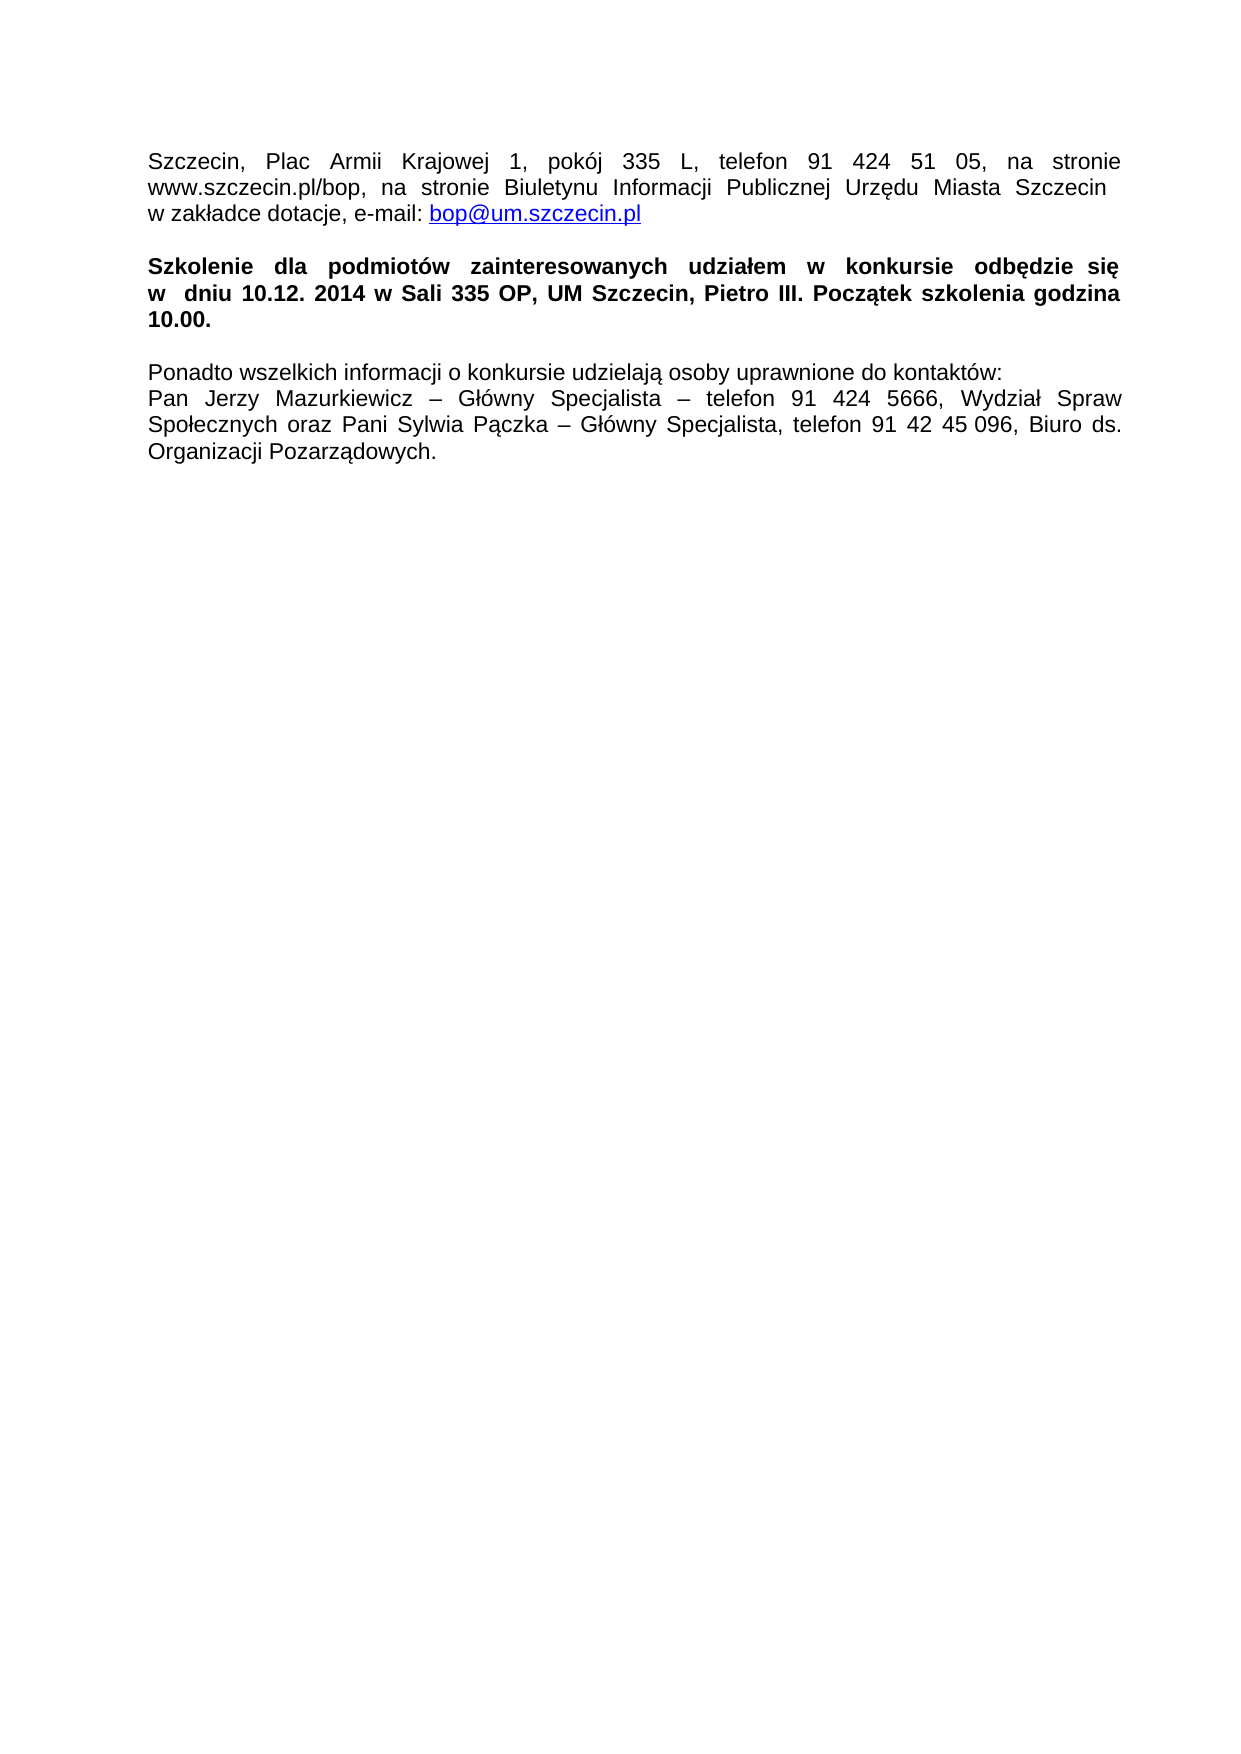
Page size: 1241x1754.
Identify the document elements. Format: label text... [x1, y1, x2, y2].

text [148, 148, 1122, 227]
text Szkolenie dla podmiotów zainteresowanych udziałem w konkursie odbędzie się w dniu 10.12. 2014 w Sali 335 OP, UM Szczecin, Pietro III. Początek szkolenia godzina 10.00. [148, 253, 1122, 332]
text Ponadto wszelkich informacji o konkursie udzielają osoby uprawnione do kontaktów: [148, 358, 1122, 385]
text Pan Jerzy Mazurkiewicz – Główny Specjalista – telefon 91 424 5666, Wydział Spraw Społecznych oraz Pani Sylwia Pączka – Główny Specjalista, telefon 91 42 45 096, Biuro ds. Organizacji Pozarządowych. [148, 385, 1122, 464]
